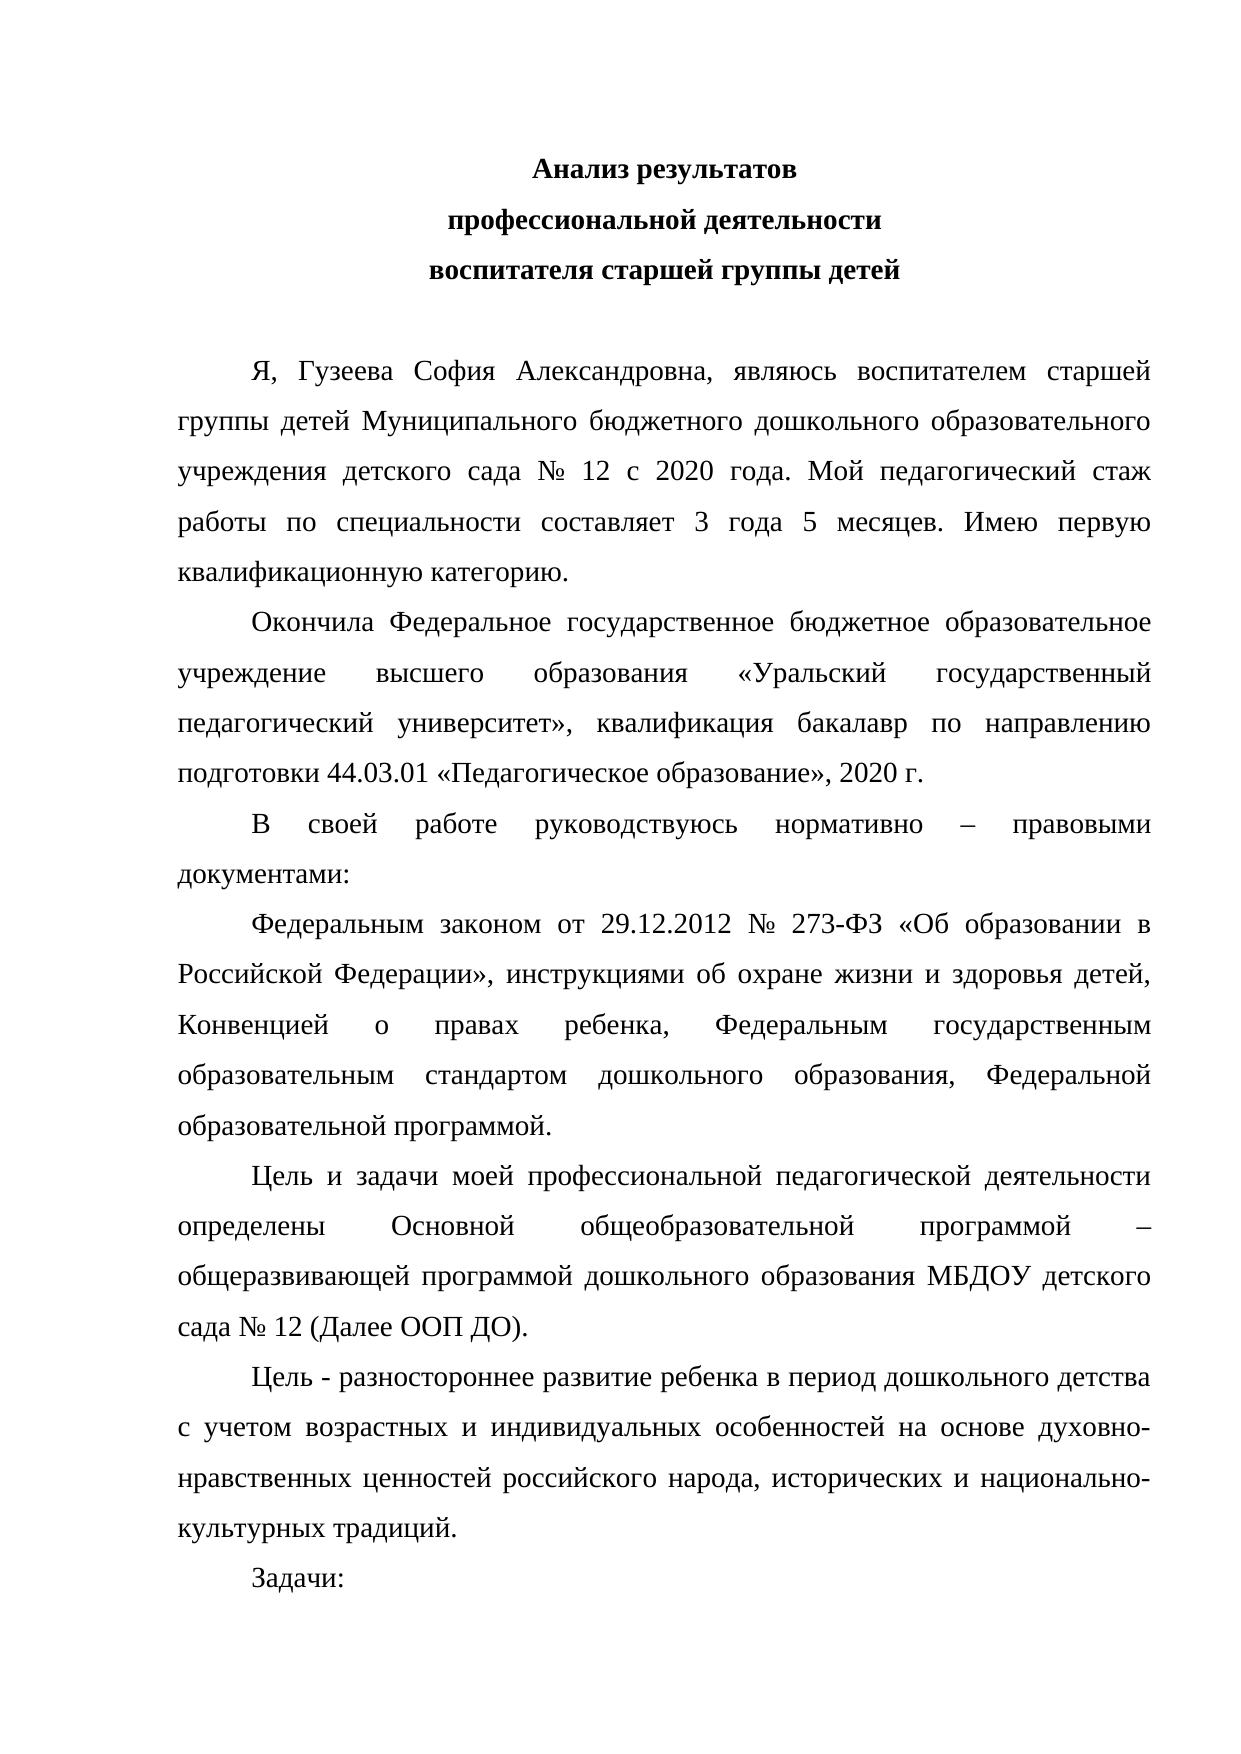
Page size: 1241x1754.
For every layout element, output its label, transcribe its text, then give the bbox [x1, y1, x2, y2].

text Анализ результатов [177, 152, 1152, 185]
text Задачи: [177, 1560, 1152, 1594]
text профессиональной деятельности [177, 202, 1152, 236]
text В своей работе руководствуюсь нормативно – правовыми документами: [177, 806, 1152, 889]
text Цель - разностороннее развитие ребенка в период дошкольного детства с учетом возрастных и индивидуальных особенностей на основе духовно-нравственных ценностей российского народа, исторических и национально-культурных традиций. [177, 1359, 1152, 1544]
text Цель и задачи моей профессиональной педагогической деятельности определены Основной общеобразовательной программой – общеразвивающей программой дошкольного образования МБДОУ детского сада № 12 (Далее ООП ДО). [177, 1158, 1152, 1342]
text Окончила Федеральное государственное бюджетное образовательное учреждение высшего образования «Уральский государственный педагогический университет», квалификация бакалавр по направлению подготовки 44.03.01 «Педагогическое образование», 2020 г. [177, 604, 1152, 789]
text воспитателя старшей группы детей [177, 252, 1152, 286]
text Я, Гузеева София Александровна, являюсь воспитателем старшей группы детей Муниципального бюджетного дошкольного образовательного учреждения детского сада № 12 с 2020 года. Мой педагогический стаж работы по специальности составляет 3 года 5 месяцев. Имею первую квалификационную категорию. [177, 353, 1152, 588]
text Федеральным законом от 29.12.2012 № 273-ФЗ «Об образовании в Российской Федерации», инструкциями об охране жизни и здоровья детей, Конвенцией о правах ребенка, Федеральным государственным образовательным стандартом дошкольного образования, Федеральной образовательной программой. [177, 906, 1152, 1141]
